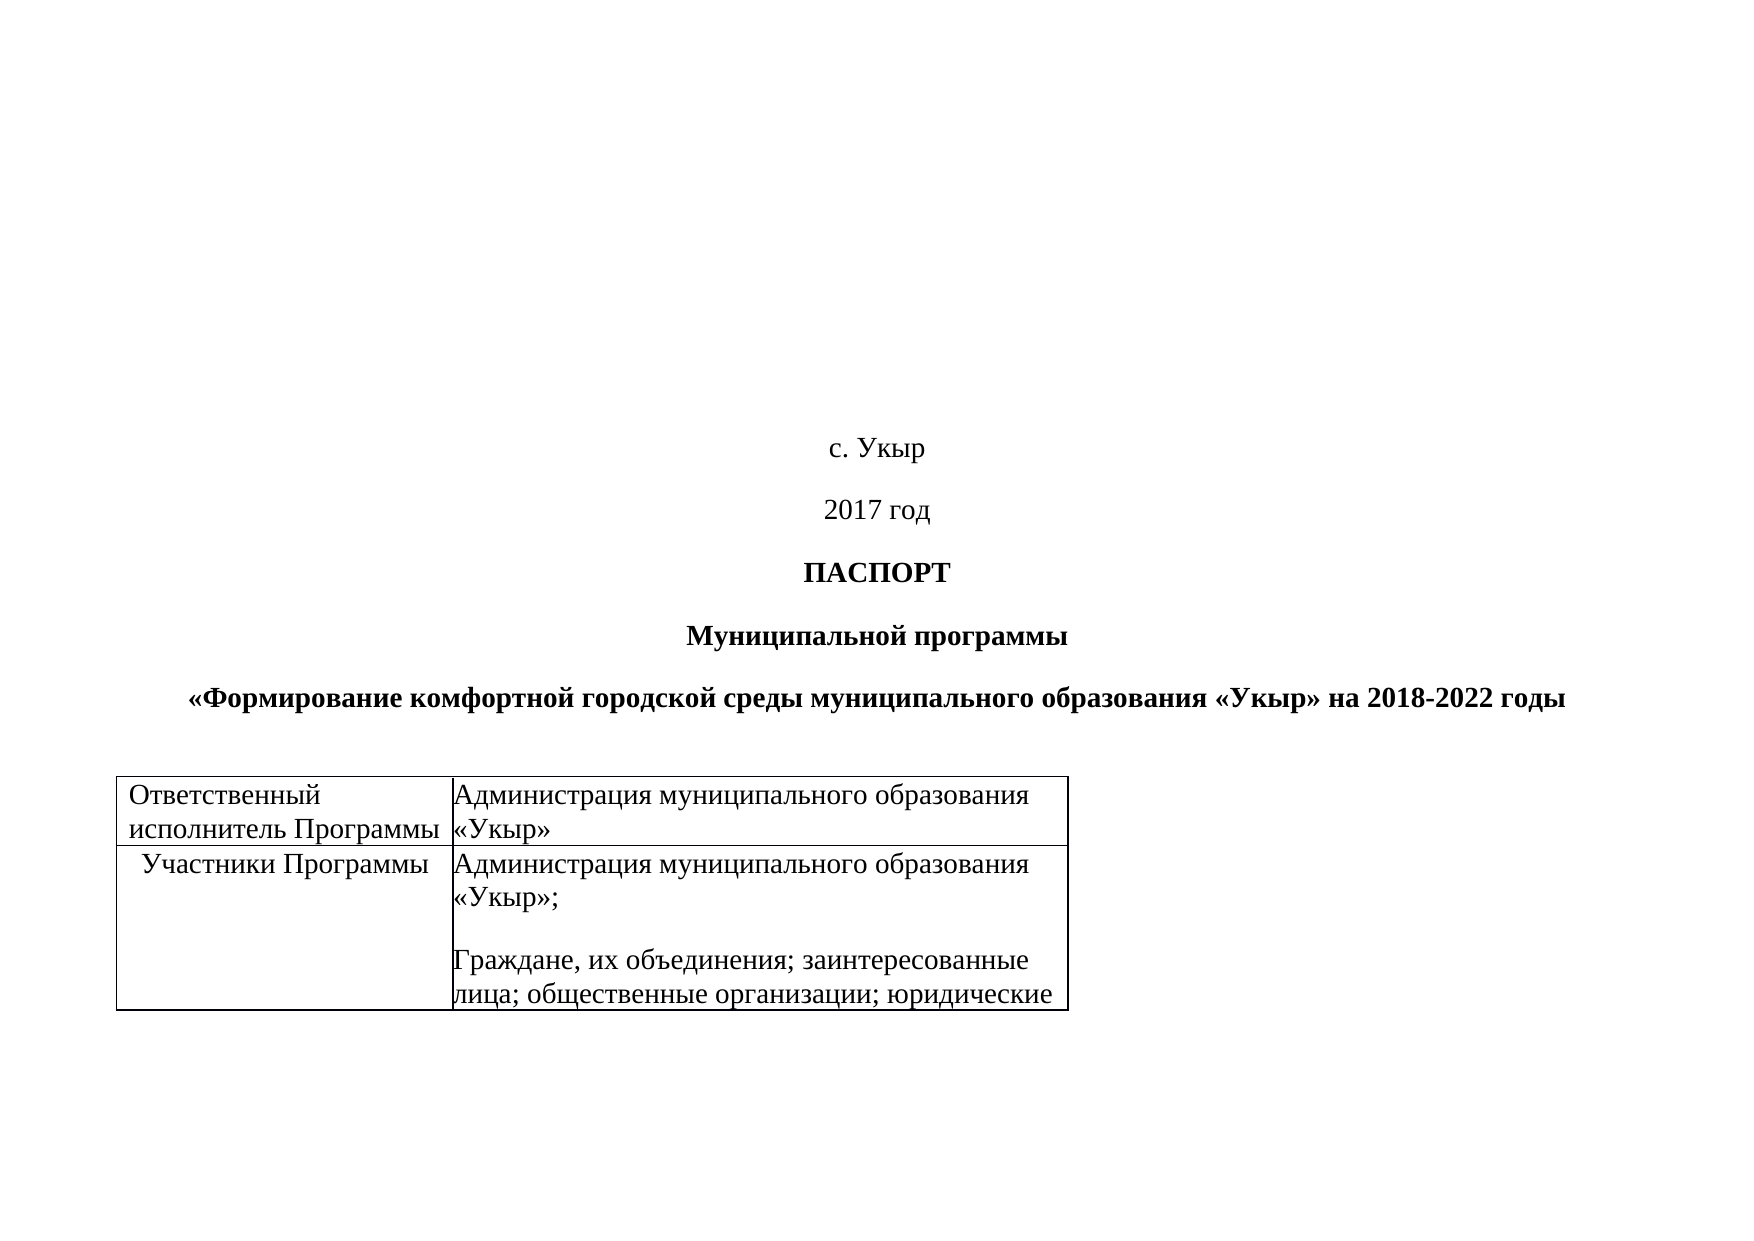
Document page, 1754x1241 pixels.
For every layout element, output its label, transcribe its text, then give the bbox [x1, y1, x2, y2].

table_cell Участники Программы [117, 846, 452, 1009]
text 2017 год [118, 492, 1636, 526]
text с. Укыр [118, 430, 1636, 463]
text «Формирование комфортной городской среды муниципального образования «Укыр» на 2018-2022 годы [118, 681, 1636, 714]
text Муниципальной программы [118, 618, 1636, 651]
table_header Ответственный исполнитель Программы [117, 777, 453, 844]
text ПАСПОРТ [118, 555, 1636, 589]
table_header Администрация муниципального образования «Укыр» [454, 777, 1067, 844]
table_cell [454, 846, 1067, 1009]
